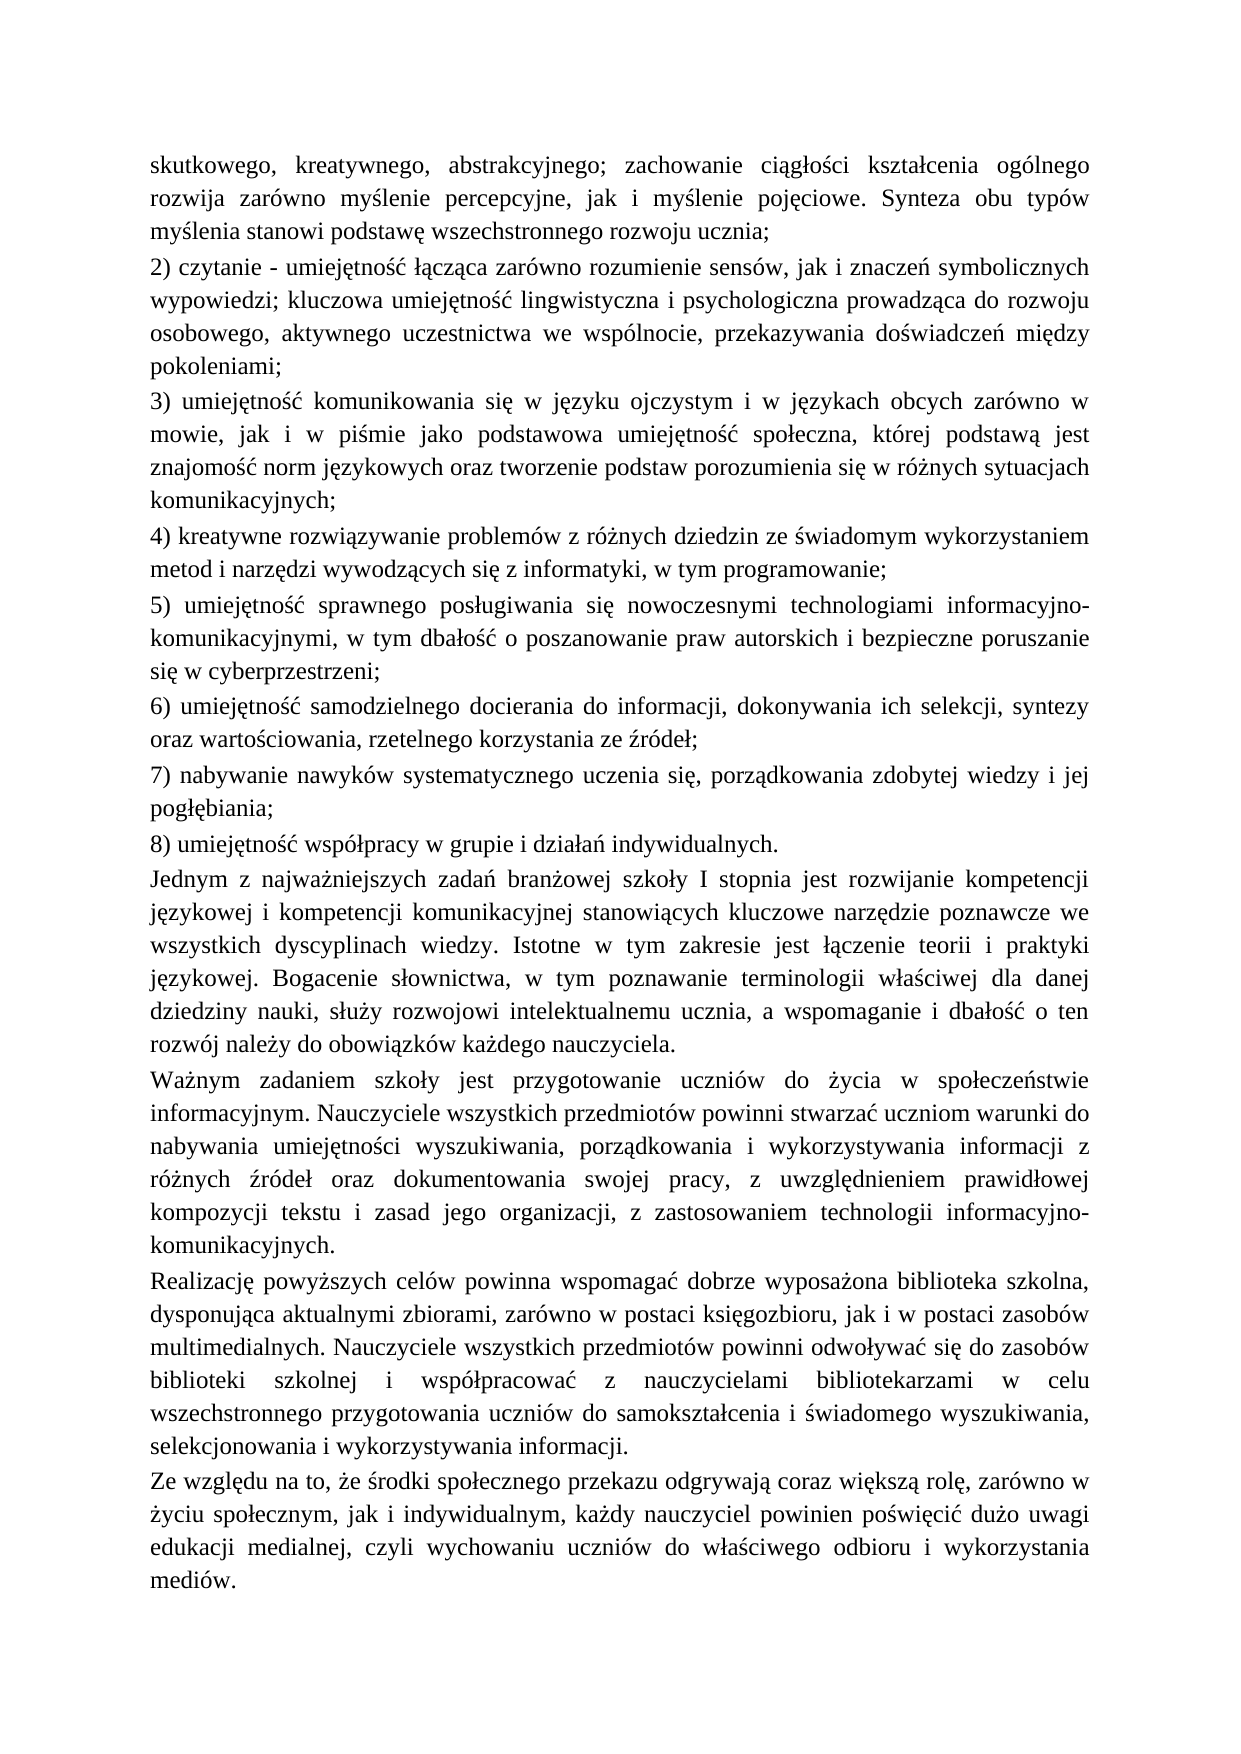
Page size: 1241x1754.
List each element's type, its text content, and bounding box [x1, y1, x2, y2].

text 8) umiejętność współpracy w grupie i działań indywidualnych. [150, 829, 1090, 857]
text 7) nabywanie nawyków systematycznego uczenia się, porządkowania zdobytej wiedzy i jej pogłębiania; [150, 760, 1090, 822]
text 6) umiejętność samodzielnego docierania do informacji, dokonywania ich selekcji, syntezy oraz wartościowania, rzetelnego korzystania ze źródeł; [150, 691, 1090, 753]
text Ważnym zadaniem szkoły jest przygotowanie uczniów do życia w społeczeństwie informacyjnym. Nauczyciele wszystkich przedmiotów powinni stwarzać uczniom warunki do nabywania umiejętności wyszukiwania, porządkowania i wykorzystywania informacji z różnych źródeł oraz dokumentowania swojej pracy, z uwzględnieniem prawidłowej kompozycji tekstu i zasad jego organizacji, z zastosowaniem technologii informacyjno-komunikacyjnych. [150, 1065, 1090, 1259]
text 4) kreatywne rozwiązywanie problemów z różnych dziedzin ze świadomym wykorzystaniem metod i narzędzi wywodzących się z informatyki, w tym programowanie; [150, 521, 1090, 583]
text 3) umiejętność komunikowania się w języku ojczystym i w językach obcych zarówno w mowie, jak i w piśmie jako podstawowa umiejętność społeczna, której podstawą jest znajomość norm językowych oraz tworzenie podstaw porozumienia się w różnych sytuacjach komunikacyjnych; [150, 386, 1090, 514]
text Ze względu na to, że środki społecznego przekazu odgrywają coraz większą rolę, zarówno w życiu społecznym, jak i indywidualnym, każdy nauczyciel powinien poświęcić dużo uwagi edukacji medialnej, czyli wychowaniu uczniów do właściwego odbioru i wykorzystania mediów. [150, 1466, 1090, 1594]
text 2) czytanie - umiejętność łącząca zarówno rozumienie sensów, jak i znaczeń symbolicznych wypowiedzi; kluczowa umiejętność lingwistyczna i psychologiczna prowadząca do rozwoju osobowego, aktywnego uczestnictwa we wspólnocie, przekazywania doświadczeń między pokoleniami; [150, 252, 1090, 379]
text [150, 150, 1090, 245]
text 5) umiejętność sprawnego posługiwania się nowoczesnymi technologiami informacyjno-komunikacyjnymi, w tym dbałość o poszanowanie praw autorskich i bezpieczne poruszanie się w cyberprzestrzeni; [150, 590, 1090, 684]
text Jednym z najważniejszych zadań branżowej szkoły I stopnia jest rozwijanie kompetencji językowej i kompetencji komunikacyjnej stanowiących kluczowe narzędzie poznawcze we wszystkich dyscyplinach wiedzy. Istotne w tym zakresie jest łączenie teorii i praktyki językowej. Bogacenie słownictwa, w tym poznawanie terminologii właściwej dla danej dziedziny nauki, służy rozwojowi intelektualnemu ucznia, a wspomaganie i dbałość o ten rozwój należy do obowiązków każdego nauczyciela. [150, 864, 1090, 1058]
text Realizację powyższych celów powinna wspomagać dobrze wyposażona biblioteka szkolna, dysponująca aktualnymi zbiorami, zarówno w postaci księgozbioru, jak i w postaci zasobów multimedialnych. Nauczyciele wszystkich przedmiotów powinni odwoływać się do zasobów biblioteki szkolnej i współpracować z nauczycielami bibliotekarzami w celu wszechstronnego przygotowania uczniów do samokształcenia i świadomego wyszukiwania, selekcjonowania i wykorzystywania informacji. [150, 1266, 1090, 1459]
